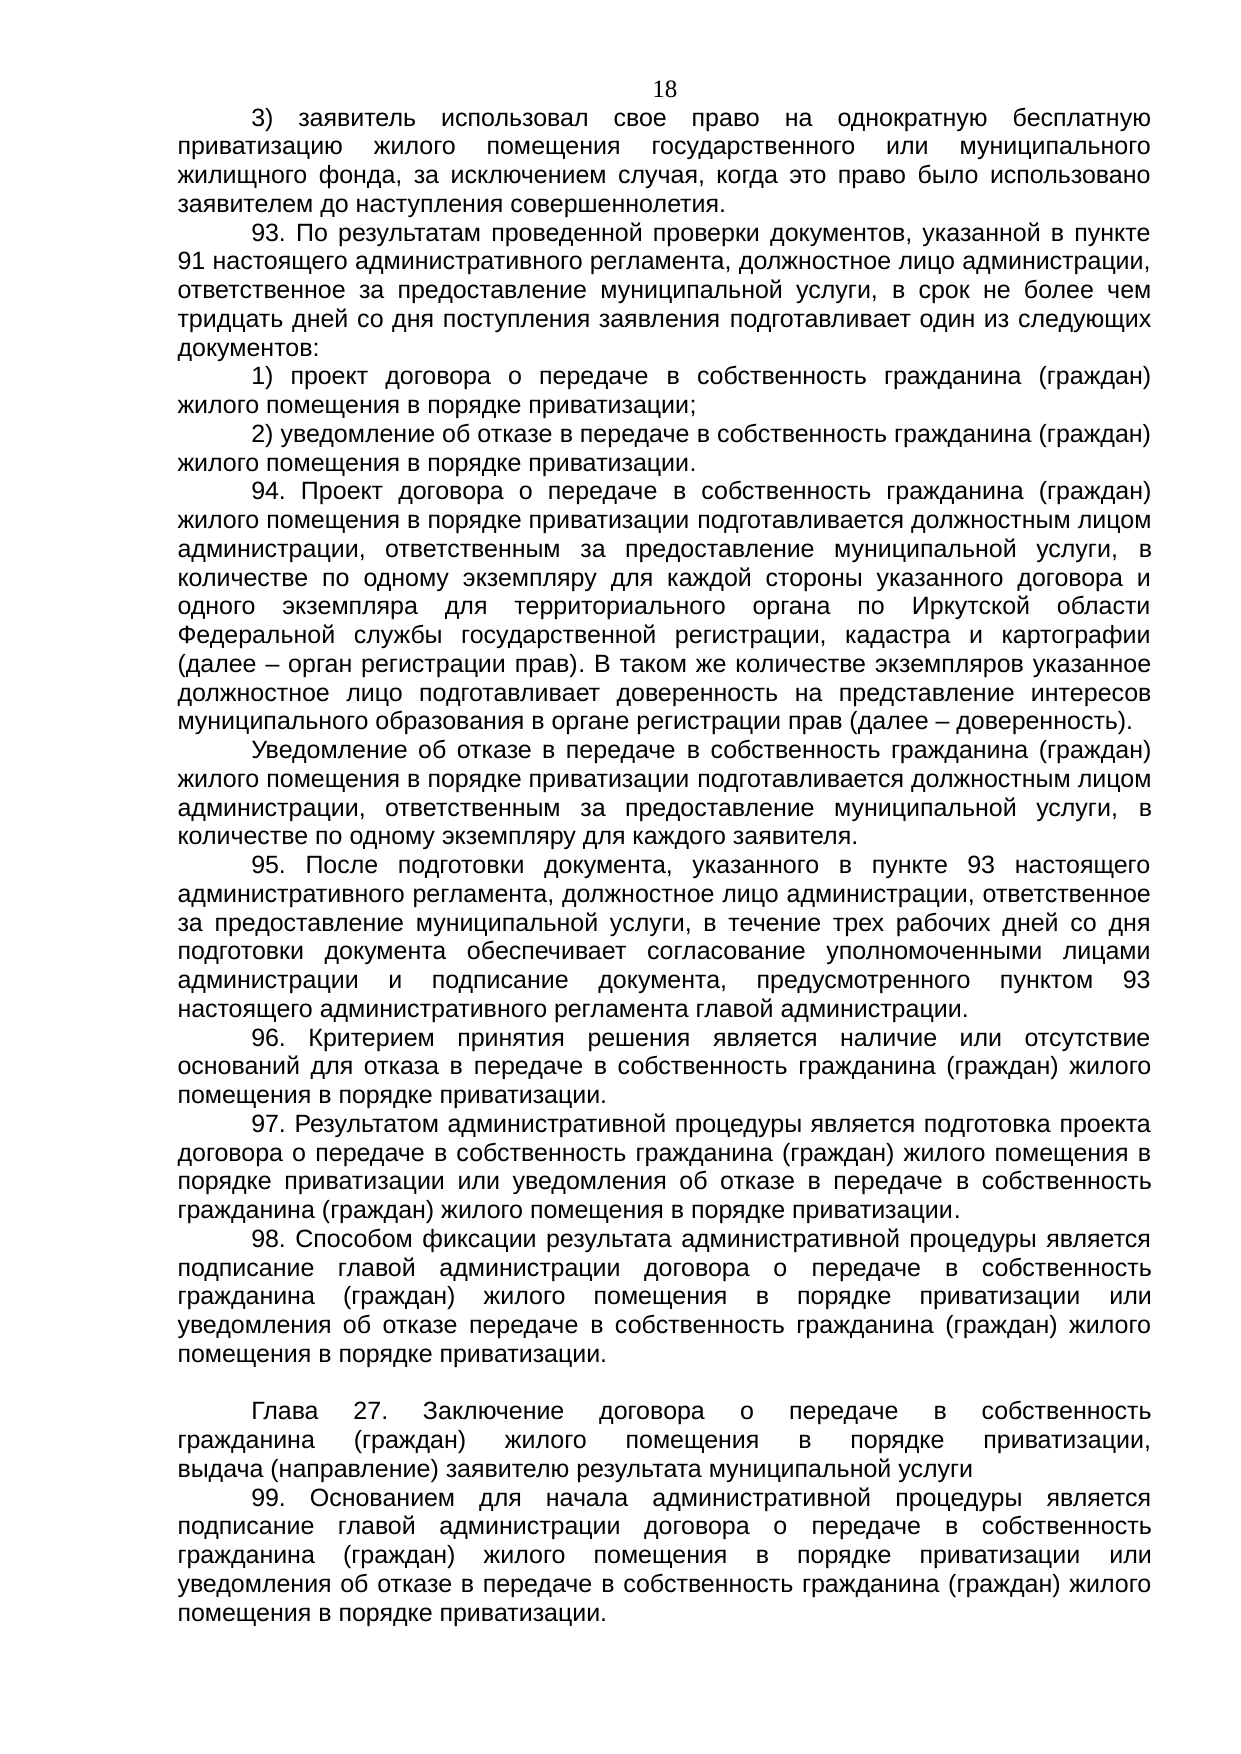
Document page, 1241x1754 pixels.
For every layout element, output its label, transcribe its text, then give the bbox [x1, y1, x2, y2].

text Глава 27. Заключение договора о передаче в собственность гражданина (граждан) жилого помещения в порядке приватизации, выдача (направление) заявителю результата муниципальной услуги [177, 1396, 1152, 1482]
text 96. Критерием принятия решения является наличие или отсутствие оснований для отказа в передаче в собственность гражданина (граждан) жилого помещения в порядке приватизации. [177, 1022, 1152, 1109]
text 98. Способом фиксации результата административной процедуры является подписание главой администрации договора о передаче в собственность гражданина (граждан) жилого помещения в порядке приватизации или уведомления об отказе передаче в собственность гражданина (граждан) жилого помещения в порядке приватизации. [177, 1224, 1152, 1367]
text 99. Основанием для начала административной процедуры является подписание главой администрации договора о передаче в собственность гражданина (граждан) жилого помещения в порядке приватизации или уведомления об отказе в передаче в собственность гражданина (граждан) жилого помещения в порядке приватизации. [177, 1482, 1152, 1626]
text 93. По результатам проведенной проверки документов, указанной в пункте 91 настоящего административного регламента, должностное лицо администрации, ответственное за предоставление муниципальной услуги, в срок не более чем тридцать дней со дня поступления заявления подготавливает один из следующих документов: [177, 217, 1152, 361]
text 97. Результатом административной процедуры является подготовка проекта договора о передаче в собственность гражданина (граждан) жилого помещения в порядке приватизации или уведомления об отказе в передаче в собственность гражданина (граждан) жилого помещения в порядке приватизации. [177, 1109, 1152, 1224]
text 2) уведомление об отказе в передаче в собственность гражданина (граждан) жилого помещения в порядке приватизации. [177, 419, 1152, 476]
text 1) проект договора о передаче в собственность гражданина (граждан) жилого помещения в порядке приватизации; [177, 361, 1152, 419]
text Уведомление об отказе в передаче в собственность гражданина (граждан) жилого помещения в порядке приватизации подготавливается должностным лицом администрации, ответственным за предоставление муниципальной услуги, в количестве по одному экземпляру для каждого заявителя. [177, 735, 1152, 850]
text 94. Проект договора о передаче в собственность гражданина (граждан) жилого помещения в порядке приватизации подготавливается должностным лицом администрации, ответственным за предоставление муниципальной услуги, в количестве по одному экземпляру для каждой стороны указанного договора и одного экземпляра для территориального органа по Иркутской области Федеральной службы государственной регистрации, кадастра и картографии (далее – орган регистрации прав). В таком же количестве экземпляров указанное должностное лицо подготавливает доверенность на представление интересов муниципального образования в органе регистрации прав (далее – доверенность). [177, 476, 1152, 735]
text 95. После подготовки документа, указанного в пункте 93 настоящего административного регламента, должностное лицо администрации, ответственное за предоставление муниципальной услуги, в течение трех рабочих дней со дня подготовки документа обеспечивает согласование уполномоченными лицами администрации и подписание документа, предусмотренного пунктом 93 настоящего административного регламента главой администрации. [177, 850, 1152, 1022]
text 3) заявитель использовал свое право на однократную бесплатную приватизацию жилого помещения государственного или муниципального жилищного фонда, за исключением случая, когда это право было использовано заявителем до наступления совершеннолетия. [177, 102, 1152, 217]
